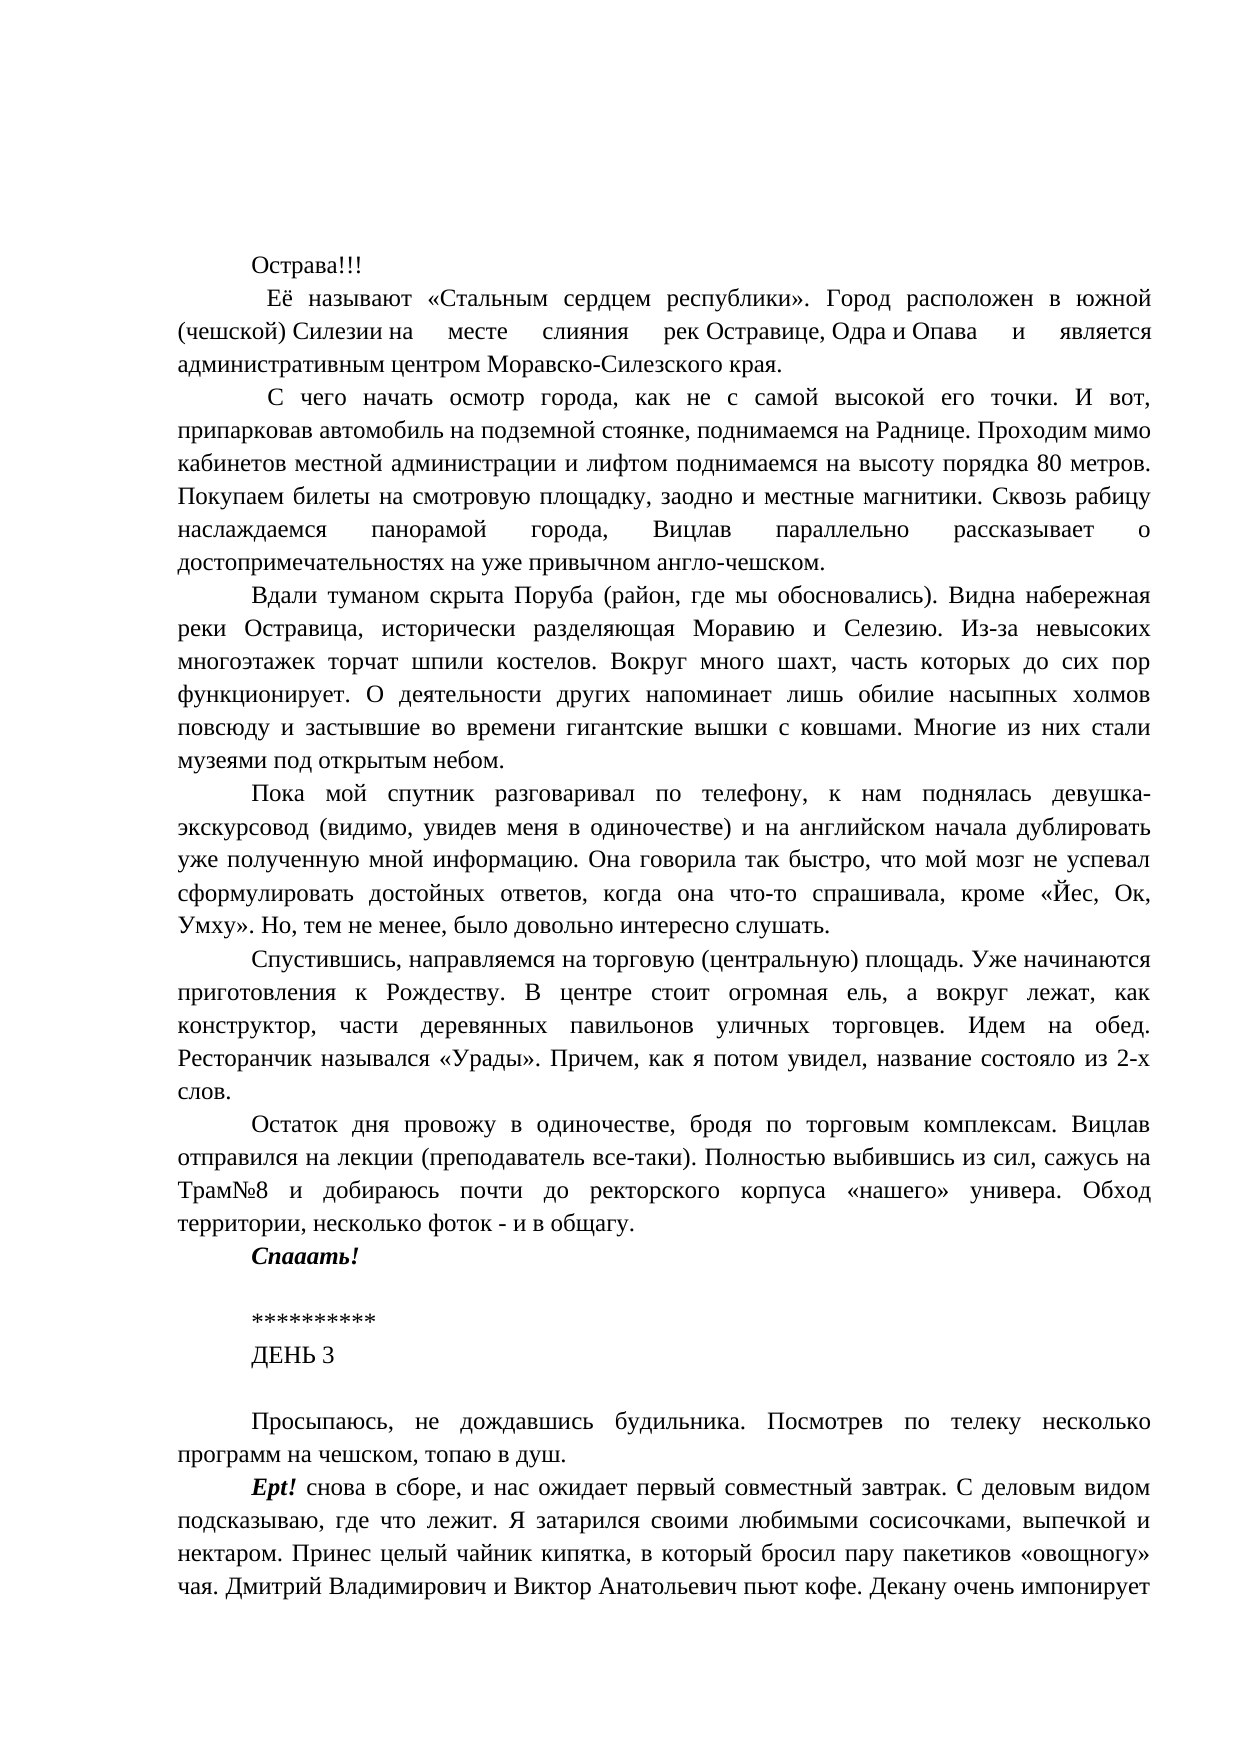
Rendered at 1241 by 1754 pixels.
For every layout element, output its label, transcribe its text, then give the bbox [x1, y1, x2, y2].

text Остаток дня провожу в одиночестве, бродя по торговым комплексам. Вицлав отправился на лекции (преподаватель все-таки). Полностью выбившись из сил, сажусь на Трам№8 и добираюсь почти до ректорского корпуса «нашего» универа. Обход территории, несколько фоток - и в общагу. [177, 1109, 1152, 1237]
text Пока мой спутник разговаривал по телефону, к нам поднялась девушка-экскурсовод (видимо, увидев меня в одиночестве) и на английском начала дублировать уже полученную мной информацию. Она говорила так быстро, что мой мозг не успевал сформулировать достойных ответов, когда она что-то спрашивала, кроме «Йес, Ок, Умху». Но, тем не менее, было довольно интересно слушать. [177, 778, 1152, 939]
text Острава!!! [177, 250, 1152, 279]
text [177, 1472, 1152, 1600]
text Спааать! [177, 1241, 1152, 1269]
text Вдали туманом скрыта Поруба (район, где мы обосновались). Видна набережная реки Остравица, исторически разделяющая Моравию и Селезию. Из-за невысоких многоэтажек торчат шпили костелов. Вокруг много шахт, часть которых до сих пор функционирует. О деятельности других напоминает лишь обилие насыпных холмов повсюду и застывшие во времени гигантские вышки с ковшами. Многие из них стали музеями под открытым небом. [177, 580, 1152, 774]
text ********** [177, 1307, 1152, 1336]
text ДЕНЬ 3 [177, 1340, 1152, 1369]
text Просыпаюсь, не дождавшись будильника. Посмотрев по телеку несколько программ на чешском, топаю в душ. [177, 1406, 1152, 1468]
text С чего начать осмотр города, как не с самой высокой его точки. И вот, припарковав автомобиль на подземной стоянке, поднимаемся на Раднице. Проходим мимо кабинетов местной администрации и лифтом поднимаемся на высоту порядка 80 метров. Покупаем билеты на смотровую площадку, заодно и местные магнитики. Сквозь рабицу наслаждаемся панорамой города, Вицлав параллельно рассказывает о достопримечательностях на уже привычном англо-чешском. [177, 382, 1152, 576]
text Её называют «Стальным сердцем республики». Город расположен в южной (чешской) Силезии на месте слияния рек Остравице, Одра и Опава и является административным центром Моравско-Силезского края. [177, 283, 1152, 378]
text Спустившись, направляемся на торговую (центральную) площадь. Уже начинаются приготовления к Рождеству. В центре стоит огромная ель, а вокруг лежат, как конструктор, части деревянных павильонов уличных торговцев. Идем на обед. Ресторанчик назывался «Урады». Причем, как я потом увидел, название состояло из 2-х слов. [177, 944, 1152, 1104]
